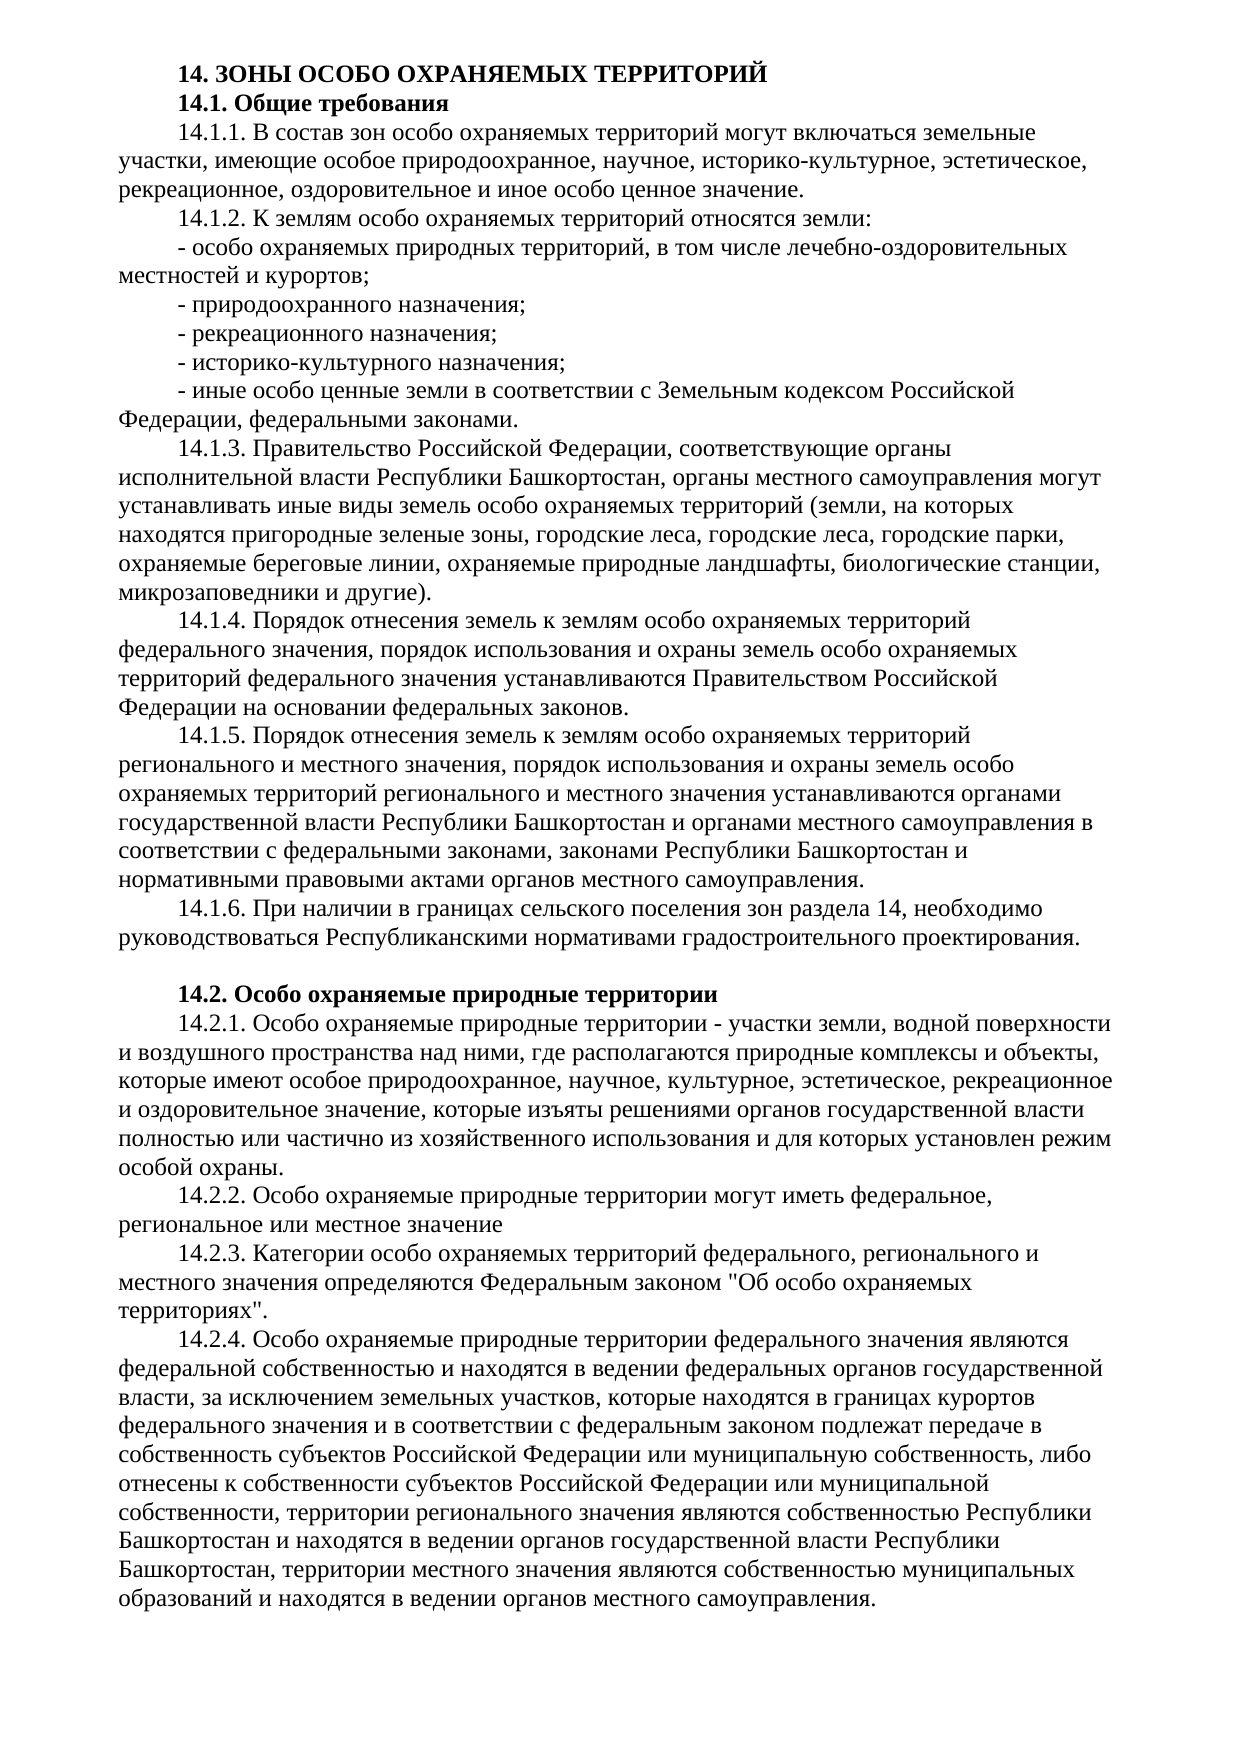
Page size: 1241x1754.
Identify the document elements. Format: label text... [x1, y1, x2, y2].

text 14.2.1. Особо охраняемые природные территории - участки земли, водной поверхности и воздушного пространства над ними, где располагаются природные комплексы и объекты, которые имеют особое природоохранное, научное, культурное, эстетическое, рекреационное и оздоровительное значение, которые изъяты решениями органов государственной власти полностью или частично из хозяйственного использования и для которых установлен режим особой охраны. [118, 1008, 1122, 1180]
text - особо охраняемых природных территорий, в том числе лечебно-оздоровительных местностей и курортов; [118, 232, 1122, 289]
text 14.1.4. Порядок отнесения земель к землям особо охраняемых территорий федерального значения, порядок использования и охраны земель особо охраняемых территорий федерального значения устанавливаются Правительством Российской Федерации на основании федеральных законов. [118, 605, 1122, 720]
text 14.2.2. Особо охраняемые природные территории могут иметь федеральное, региональное или местное значение [118, 1180, 1122, 1238]
text - рекреационного назначения; [118, 318, 1122, 347]
text 14.2.4. Особо охраняемые природные территории федерального значения являются федеральной собственностью и находятся в ведении федеральных органов государственной власти, за исключением земельных участков, которые находятся в границах курортов федерального значения и в соответствии с федеральным законом подлежат передаче в собственность субъектов Российской Федерации или муниципальную собственность, либо отнесены к собственности субъектов Российской Федерации или муниципальной собственности, территории регионального значения являются собственностью Республики Башкортостан и находятся в ведении органов государственной власти Республики Башкортостан, территории местного значения являются собственностью муниципальных образований и находятся в ведении органов местного самоуправления. [118, 1324, 1122, 1612]
text 14.1.1. В состав зон особо охраняемых территорий могут включаться земельные участки, имеющие особое природоохранное, научное, историко-культурное, эстетическое, рекреационное, оздоровительное и иное особо ценное значение. [118, 117, 1122, 203]
text - природоохранного назначения; [118, 289, 1122, 318]
text 14.1.3. Правительство Российской Федерации, соответствующие органы исполнительной власти Республики Башкортостан, органы местного самоуправления могут устанавливать иные виды земель особо охраняемых территорий (земли, на которых находятся пригородные зеленые зоны, городские леса, городские леса, городские парки, охраняемые береговые линии, охраняемые природные ландшафты, биологические станции, микрозаповедники и другие). [118, 433, 1122, 605]
text - иные особо ценные земли в соответствии с Земельным кодексом Российской Федерации, федеральными законами. [118, 375, 1122, 433]
text 14.2.3. Категории особо охраняемых территорий федерального, регионального и местного значения определяются Федеральным законом "Об особо охраняемых территориях". [118, 1238, 1122, 1324]
text 14.1.6. При наличии в границах сельского поселения зон раздела 14, необходимо руководствоваться Республиканскими нормативами градостроительного проектирования. [118, 893, 1122, 950]
text 14.1.2. К землям особо охраняемых территорий относятся земли: [118, 203, 1122, 232]
text 14.1. Общие требования [118, 88, 1122, 117]
text 14.1.5. Порядок отнесения земель к землям особо охраняемых территорий регионального и местного значения, порядок использования и охраны земель особо охраняемых территорий регионального и местного значения устанавливаются органами государственной власти Республики Башкортостан и органами местного самоуправления в соответствии с федеральными законами, законами Республики Башкортостан и нормативными правовыми актами органов местного самоуправления. [118, 720, 1122, 893]
text - историко-культурного назначения; [118, 347, 1122, 375]
text 14. ЗОНЫ ОСОБО ОХРАНЯЕМЫХ ТЕРРИТОРИЙ [118, 59, 1122, 88]
text 14.2. Особо охраняемые природные территории [118, 979, 1122, 1008]
